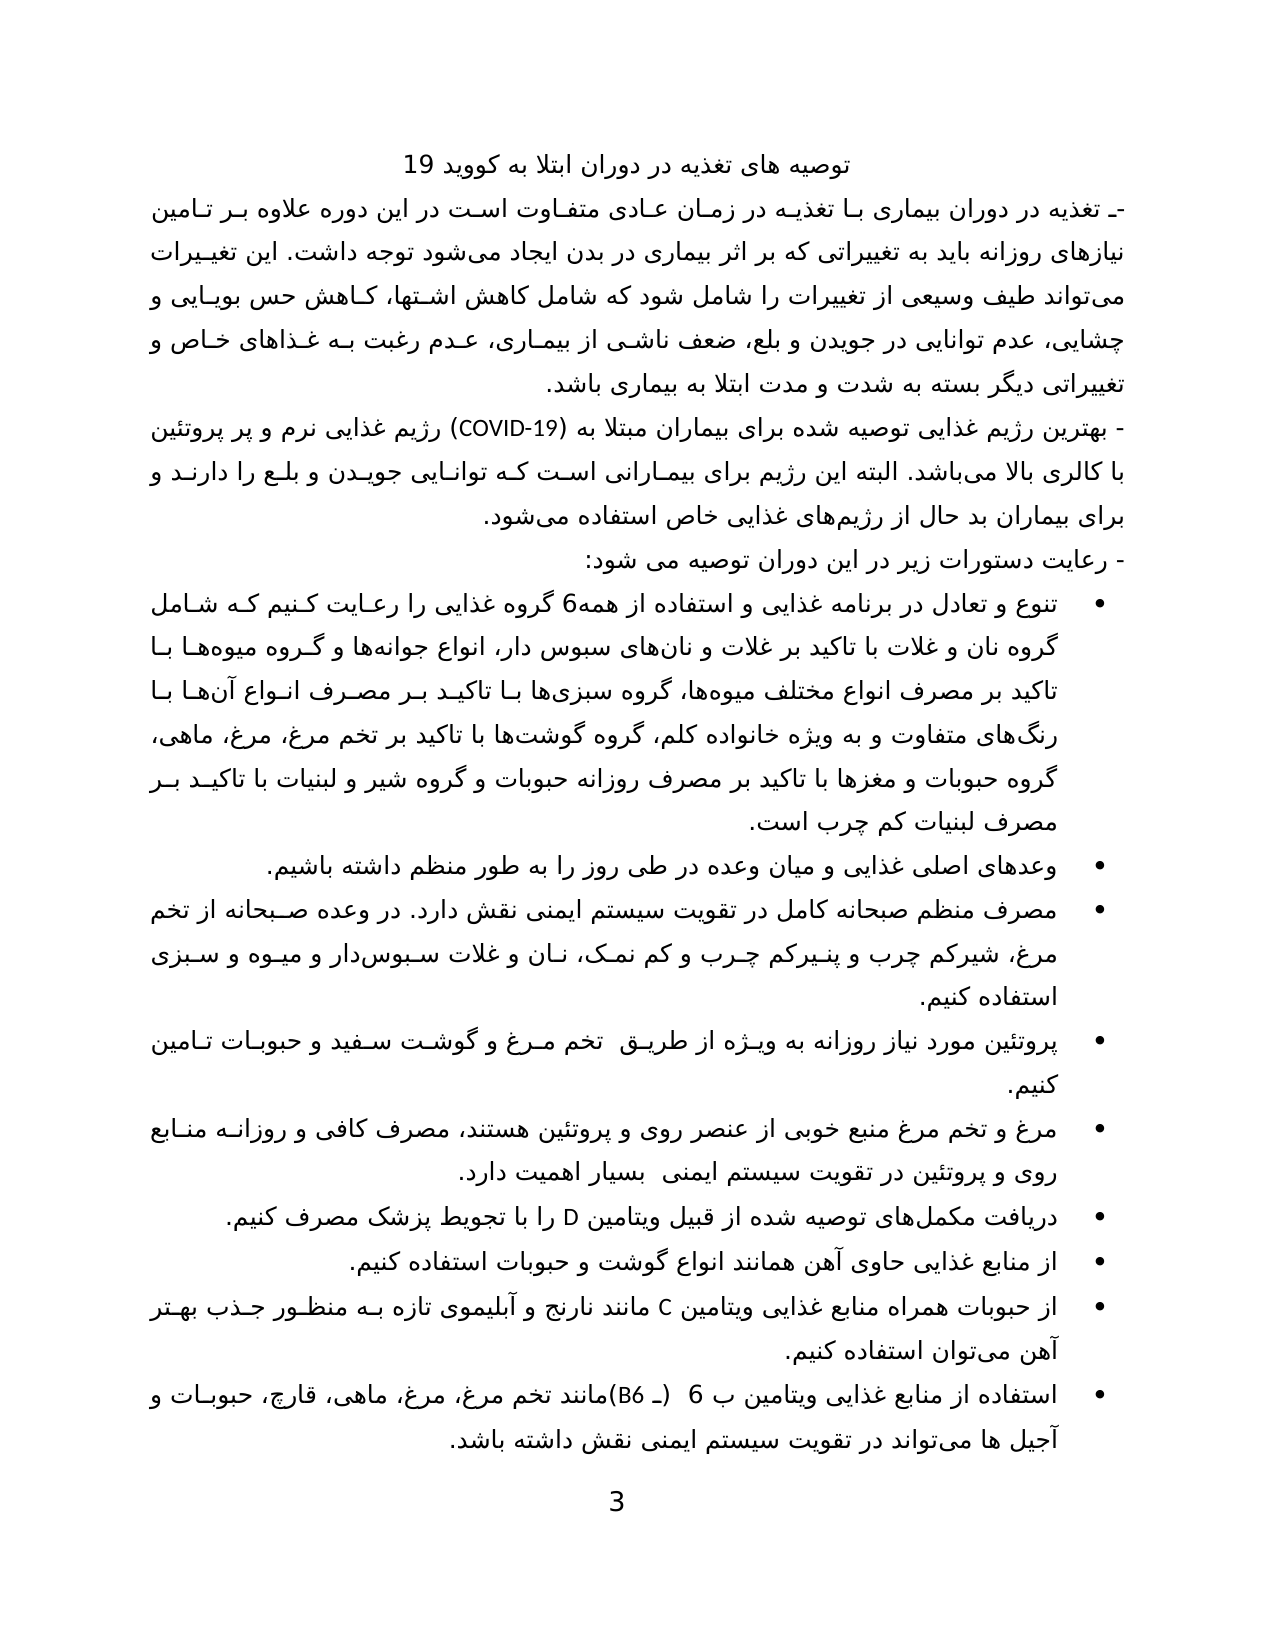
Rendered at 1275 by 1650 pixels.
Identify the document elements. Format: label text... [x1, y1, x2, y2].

list استفاده از منابع غذایی ویتامین ب 6 ( B6)مانند تخم مرغ، مرغ، ماهی، قارچ، حبوبات و آجیل ها می‌تواند در تقویت سیستم ایمنی نقش داشته باشد. [150, 1380, 1096, 1454]
list تنوع و تعادل در برنامه غذایی و استفاده از همه6 گروه غذایی را رعایت کنیم که شامل گروه نان و غلات با تاکید بر غلات و نان‌های سبوس دار، انواع جوانه‌ها و گروه میوه‌ها با تاکید بر مصرف انواع مختلف میوه‌ها، گروه سبزی‌ها با تاکید بر مصرف انواع آن‌ها با رنگ‌های متفاوت و به ویژه خانواده کلم، گروه گوشت‌ها با تاکید بر تخم مرغ، مرغ، ماهی، گروه حبوبات و مغزها با تاکید بر مصرف روزانه حبوبات و گروه شیر و لبنیات با تاکید بر مصرف لبنیات کم چرب است. [150, 589, 1096, 837]
list وعدهای اصلی غذایی و میان وعده در طی روز را به طور منظم داشته باشیم. [150, 851, 1096, 881]
text - رعایت دستورات زیر در این دوران توصیه می شود: [150, 545, 1125, 574]
text توصیه های تغذیه در دوران ابتلا به کووید 19 [150, 150, 1087, 179]
list پروتئین مورد نیاز روزانه به ویژه از طریق تخم مرغ و گوشت سفید و حبوبات تامین کنیم. [150, 1026, 1096, 1099]
text - تغذیه در دوران بیماری با تغذیه در زمان عادی متفاوت است در این دوره علاوه بر تامین نیازهای روزانه باید به تغییراتی که بر اثر بیماری در بدن ایجاد می‌شود توجه داشت. این تغییرات می‌تواند طیف وسیعی از تغییرات را شامل شود که شامل کاهش اشتها، کاهش حس بویایی و چشایی، عدم توانایی در جویدن و بلع، ضعف ناشی از بیماری، عدم رغبت به غذاهای خاص و تغییراتی دیگر بسته به شدت و مدت ابتلا به بیماری باشد. [150, 194, 1125, 398]
list از حبوبات همراه منابع غذایی ویتامین C مانند نارنج و آبلیموی تازه به منظور جذب بهتر آهن می‌توان استفاده کنیم. [150, 1291, 1096, 1365]
text - بهترین رژیم غذایی توصیه شده برای بیماران مبتلا به (COVID-19) رژیم غذایی نرم و پر پروتئین با کالری بالا می‌باشد. البته این رژیم برای بیمارانی است که توانایی جویدن و بلع را دارند و برای بیماران بد حال از رژیم‌های غذایی خاص استفاده می‌شود. [150, 412, 1125, 531]
list از منابع غذایی حاوی آهن همانند انواع گوشت و حبوبات استفاده کنیم. [150, 1247, 1096, 1276]
list مرغ و تخم مرغ منبع خوبی از عنصر روی و پروتئین هستند، مصرف کافی و روزانه منابع روی و پروتئین در تقویت سیستم ایمنی بسیار اهمیت دارد. [150, 1114, 1096, 1187]
list مصرف منظم صبحانه کامل در تقویت سیستم ایمنی نقش دارد. در وعده صبحانه از تخم مرغ، شیرکم چرب و پنیرکم چرب و کم نمک، نان و غلات سبوس‌دار و میوه و سبزی استفاده کنیم. [150, 895, 1096, 1012]
list دریافت مکمل‌های توصیه شده از قبیل ویتامین D را با تجویط پزشک مصرف کنیم. [150, 1201, 1096, 1232]
